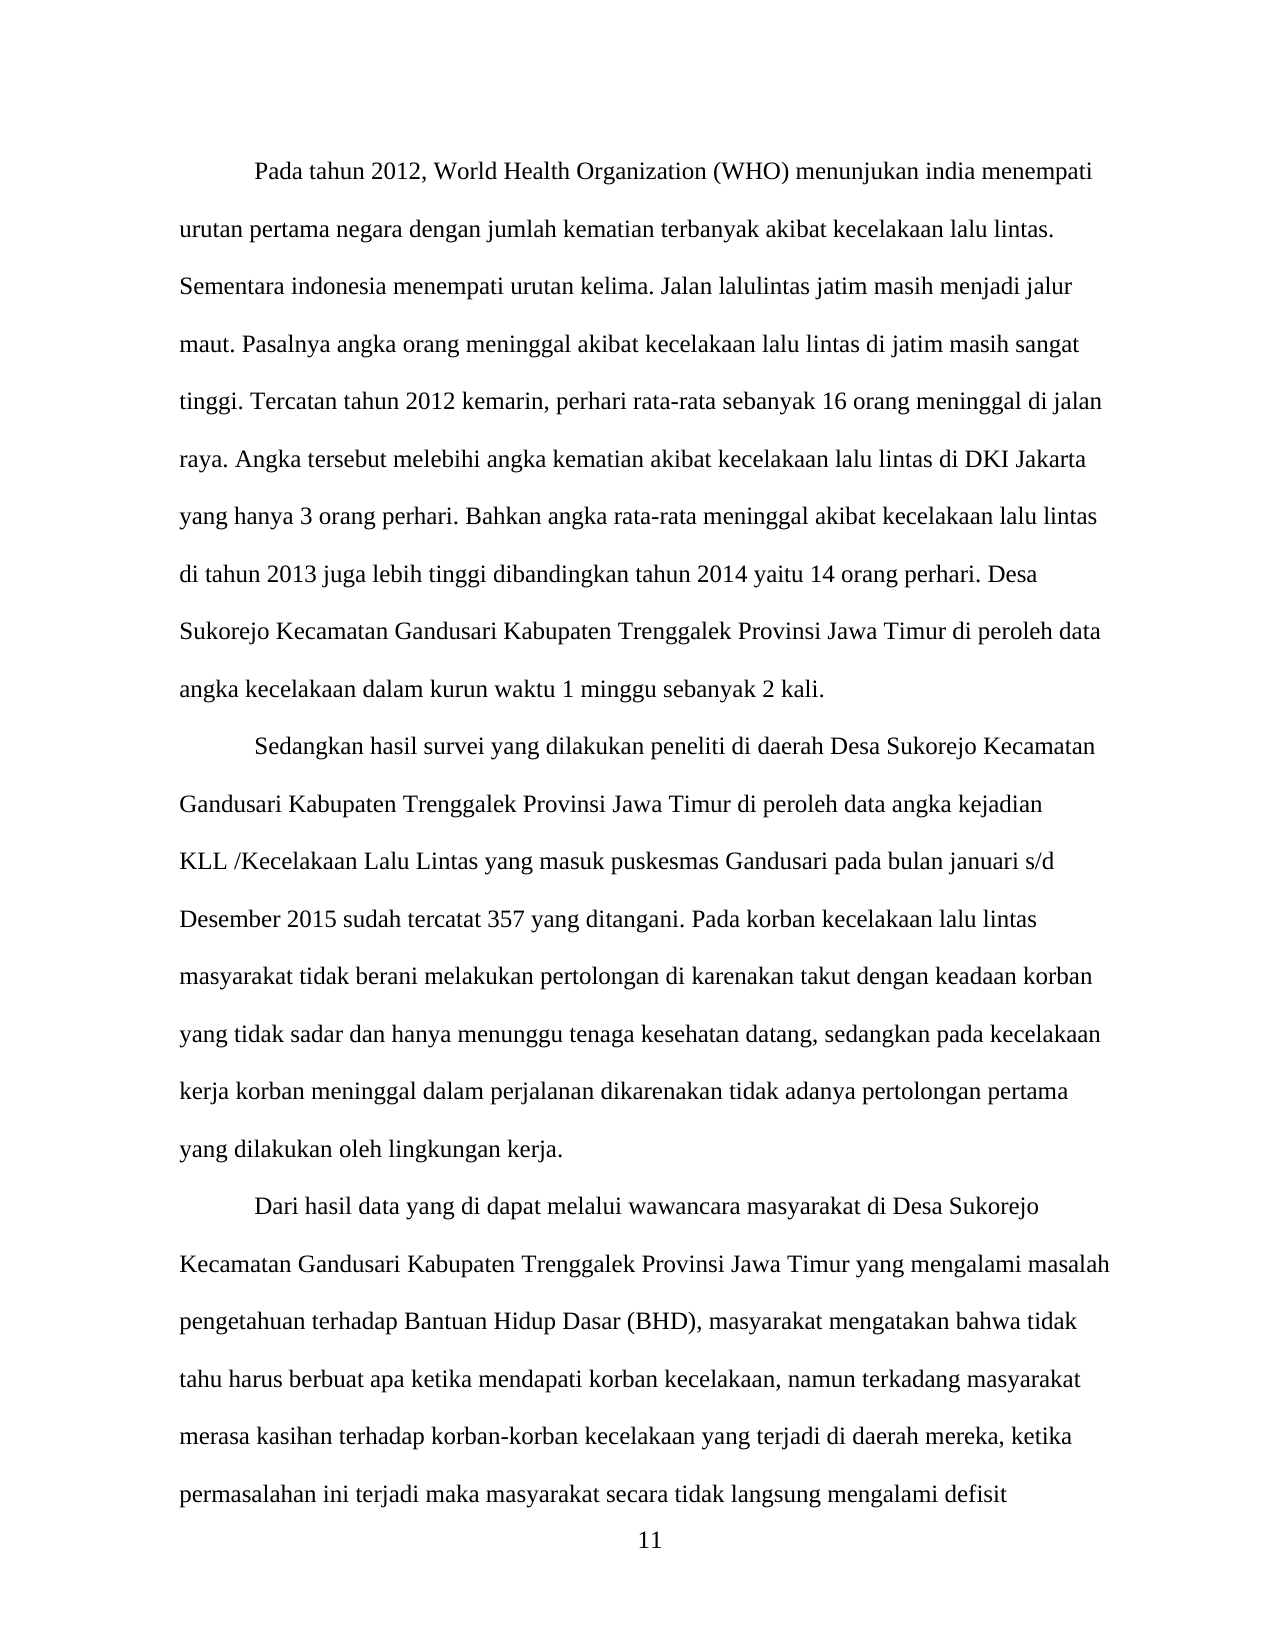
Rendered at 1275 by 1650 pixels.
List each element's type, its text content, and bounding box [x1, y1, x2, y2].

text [179, 1191, 1121, 1507]
text Sedangkan hasil survei yang dilakukan peneliti di daerah Desa Sukorejo Kecamatan Gandusari Kabupaten Trenggalek Provinsi Jawa Timur di peroleh data angka kejadian KLL /Kecelakaan Lalu Lintas yang masuk puskesmas Gandusari pada bulan januari s/d Desember 2015 sudah tercatat 357 yang ditangani. Pada korban kecelakaan lalu lintas masyarakat tidak berani melakukan pertolongan di karenakan takut dengan keadaan korban yang tidak sadar dan hanya menunggu tenaga kesehatan datang, sedangkan pada kecelakaan kerja korban meninggal dalam perjalanan dikarenakan tidak adanya pertolongan pertama yang dilakukan oleh lingkungan kerja. [179, 731, 1121, 1162]
text Pada tahun 2012, World Health Organization (WHO) menunjukan india menempati urutan pertama negara dengan jumlah kematian terbanyak akibat kecelakaan lalu lintas. Sementara indonesia menempati urutan kelima. Jalan lalulintas jatim masih menjadi jalur maut. Pasalnya angka orang meninggal akibat kecelakaan lalu lintas di jatim masih sangat tinggi. Tercatan tahun 2012 kemarin, perhari rata-rata sebanyak 16 orang meninggal di jalan raya. Angka tersebut melebihi angka kematian akibat kecelakaan lalu lintas di DKI Jakarta yang hanya 3 orang perhari. Bahkan angka rata-rata meninggal akibat kecelakaan lalu lintas di tahun 2013 juga lebih tinggi dibandingkan tahun 2014 yaitu 14 orang perhari. Desa Sukorejo Kecamatan Gandusari Kabupaten Trenggalek Provinsi Jawa Timur di peroleh data angka kecelakaan dalam kurun waktu 1 minggu sebanyak 2 kali. [179, 156, 1121, 702]
